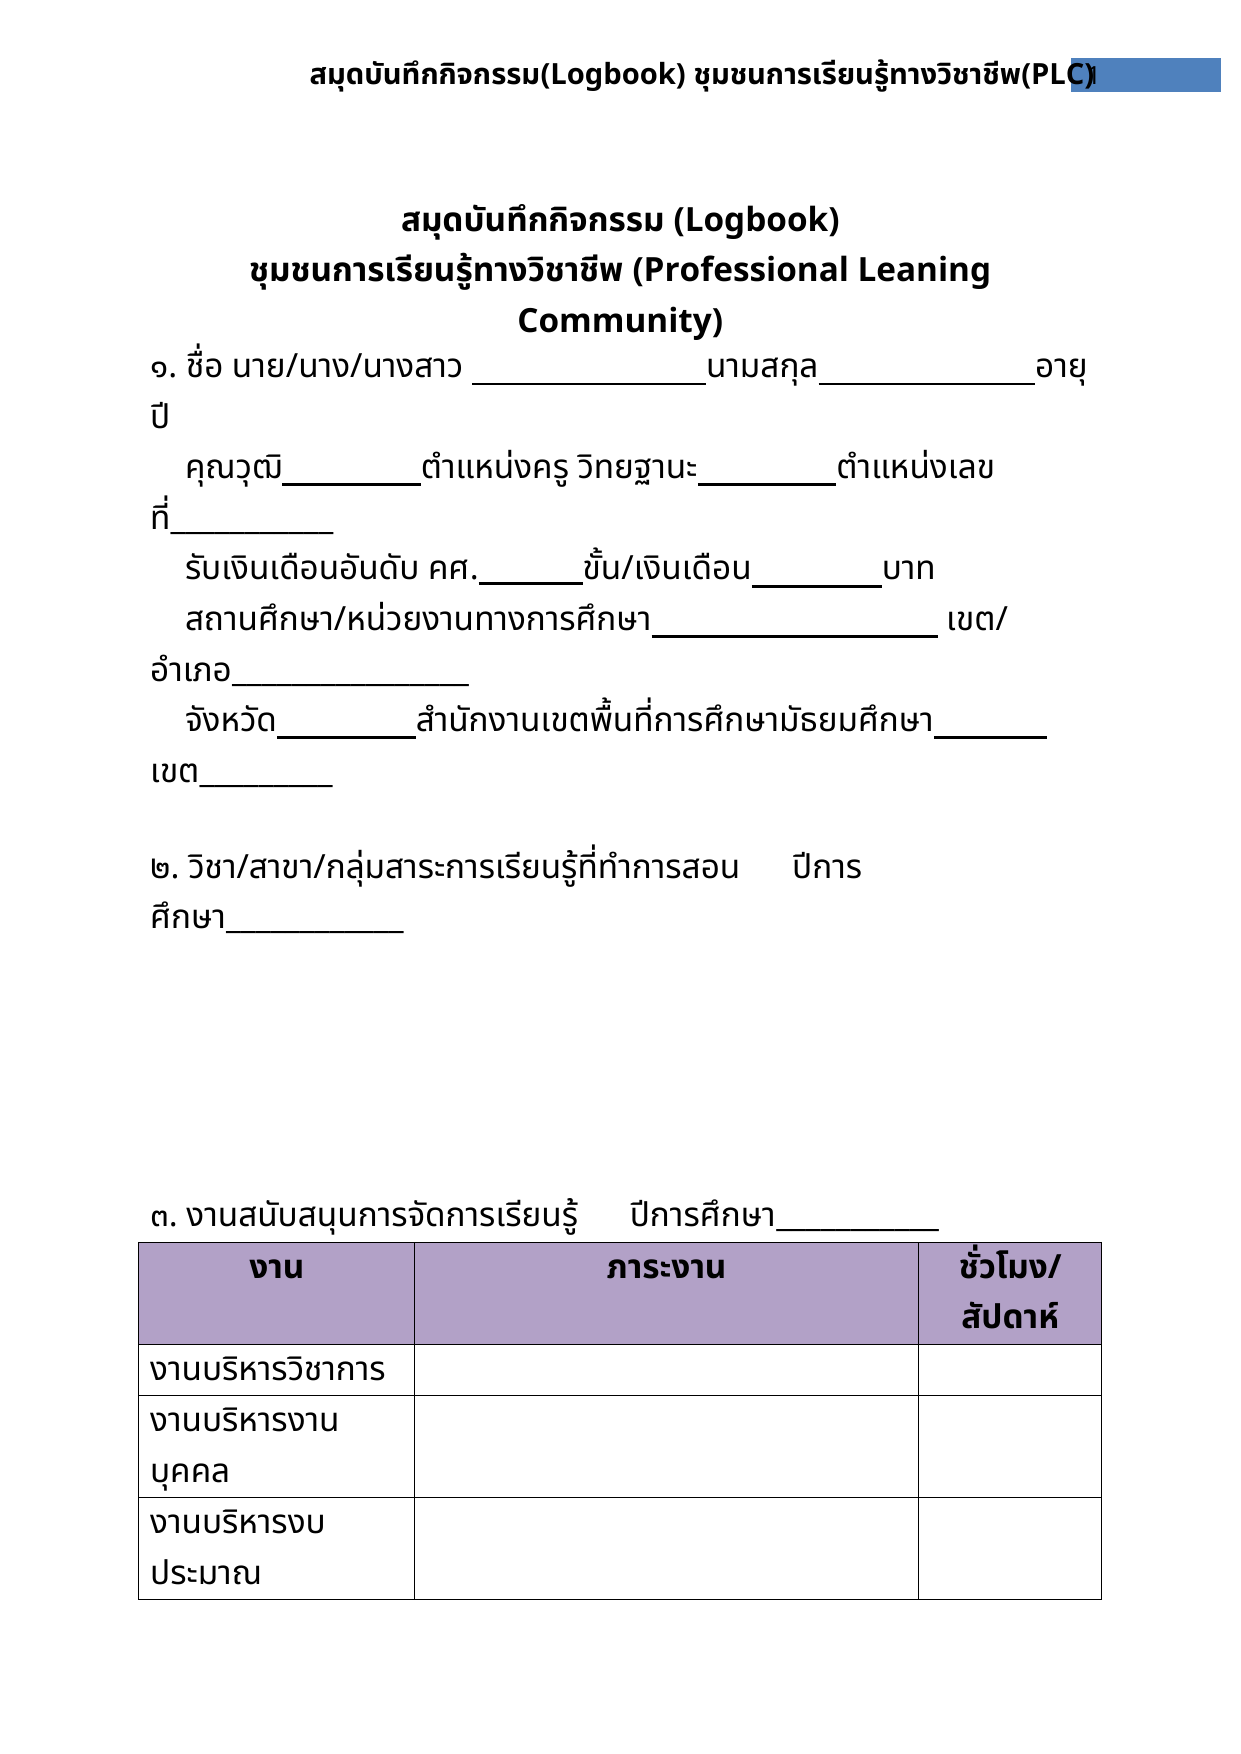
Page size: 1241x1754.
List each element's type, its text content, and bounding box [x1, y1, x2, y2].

table_cell งานบริหารงานบุคคล [139, 1396, 414, 1497]
table_cell [919, 1396, 1101, 1497]
text สมุดบันทึกกิจกรรม (Logbook) [150, 195, 1090, 246]
table_cell [415, 1396, 918, 1497]
table_cell งานบริหารงบประมาณ [139, 1498, 414, 1599]
table_header งาน [139, 1243, 414, 1344]
text จังหวัด สำนักงานเขตพื้นที่การศึกษามัธยมศึกษา เขต_________ [150, 696, 1090, 797]
text ชุมชนการเรียนรู้ทางวิชาชีพ (Professional Leaning Community) [150, 246, 1090, 342]
table_cell [415, 1345, 918, 1395]
text รับเงินเดือนอันดับ คศ. ขั้น/เงินเดือน บาท [150, 544, 1090, 595]
table_header ภาระงาน [415, 1243, 918, 1344]
table_header ชั่วโมง/สัปดาห์ [919, 1243, 1101, 1344]
text ๓. งานสนับสนุนการจัดการเรียนรู้ ปีการศึกษา___________ [150, 1191, 1090, 1242]
table_cell [415, 1498, 918, 1599]
table_cell [919, 1345, 1101, 1395]
table_cell [919, 1498, 1101, 1599]
table_cell งานบริหารวิชาการ [139, 1345, 414, 1395]
text ๑. ชื่อ นาย/นาง/นางสาว นามสกุล อายุ ปี [150, 342, 1090, 443]
text สถานศึกษา/หน่วยงานทางการศึกษา เขต/ อำเภอ________________ [150, 595, 1213, 696]
text ๒. วิชา/สาขา/กลุ่มสาระการเรียนรู้ที่ทำการสอน ปีการศึกษา____________ [150, 842, 1090, 944]
text คุณวุฒิ ตำแหน่งครู วิทยฐานะ ตำแหน่งเลขที่___________ [150, 443, 1090, 544]
